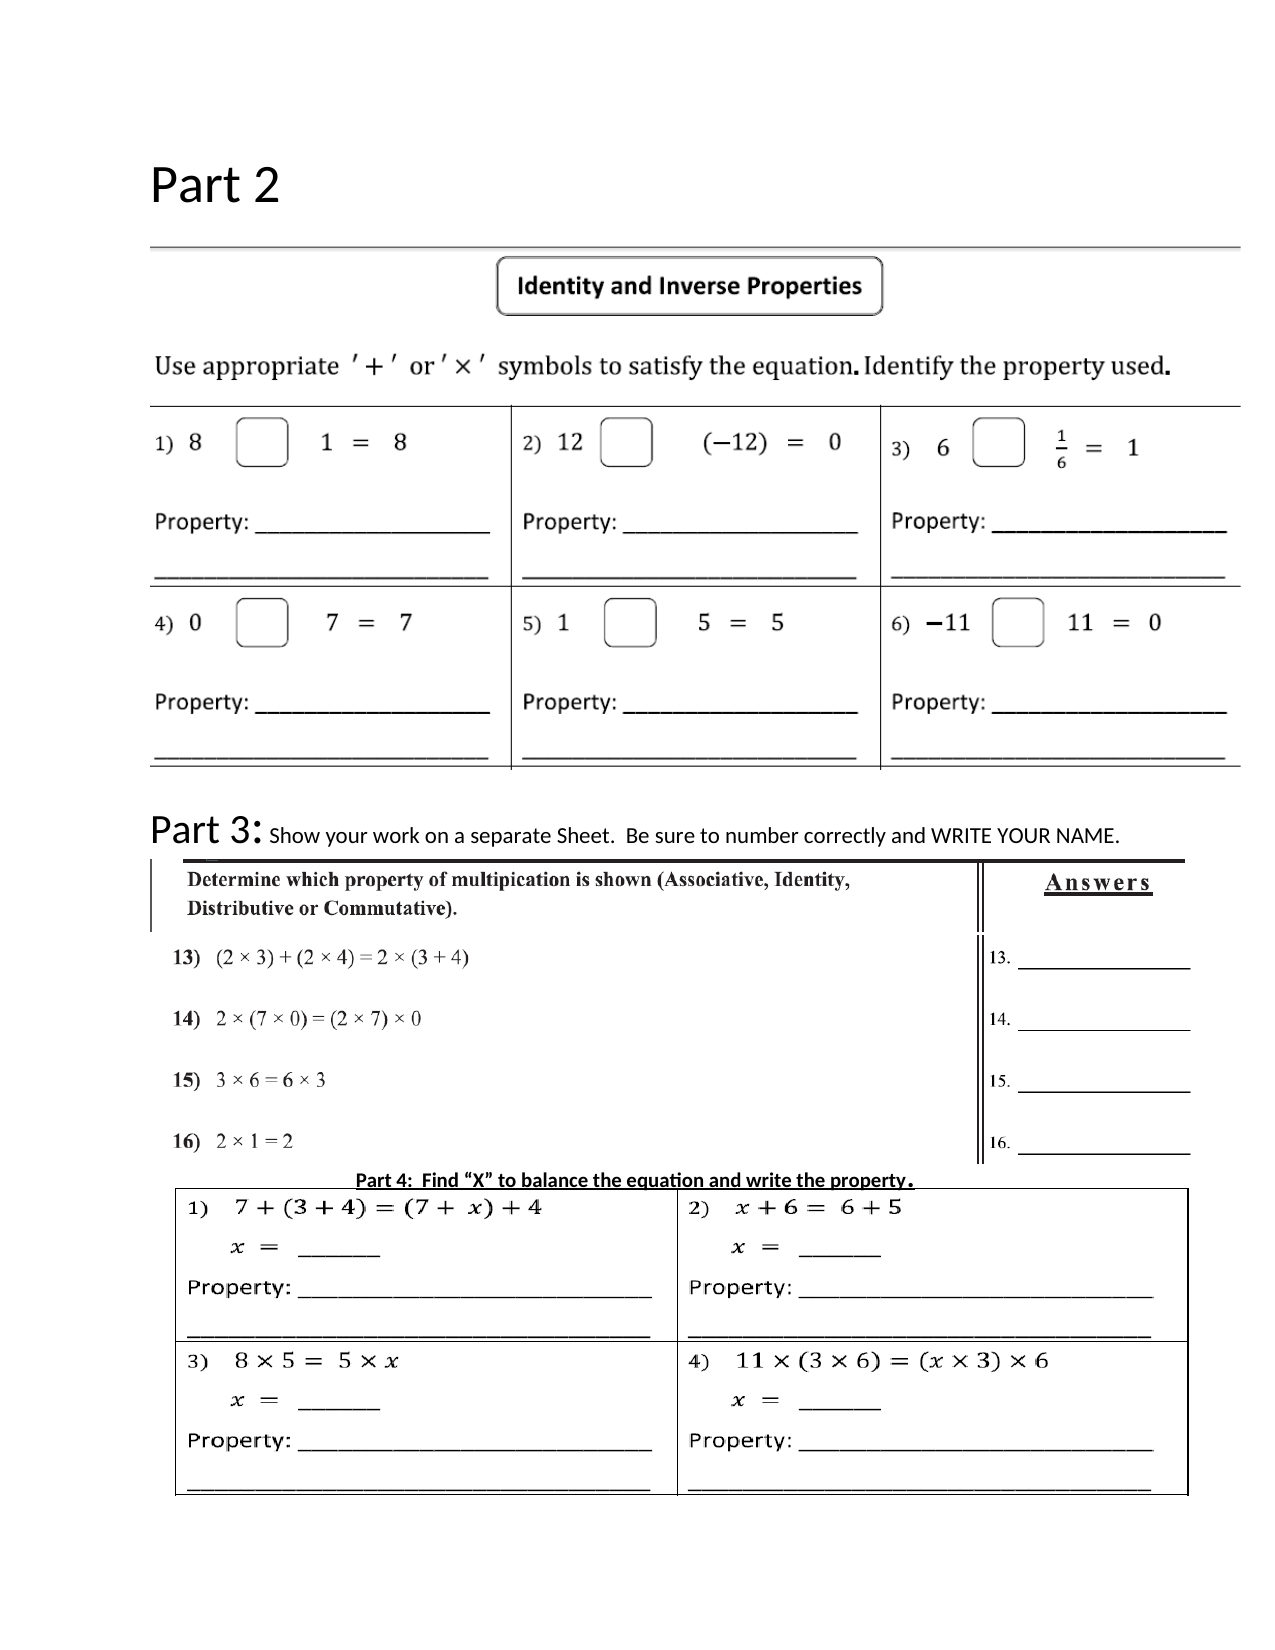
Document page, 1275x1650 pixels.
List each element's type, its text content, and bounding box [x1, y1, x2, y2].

picture [150, 935, 1202, 1164]
picture [150, 1188, 1199, 1496]
picture [150, 246, 1241, 770]
text Part 3: Show your work on a separate Sheet. Be sure to number correctly and WRITE YOUR NAME. [150, 794, 1125, 859]
text Part 2 [150, 150, 1125, 216]
picture [150, 859, 1186, 932]
